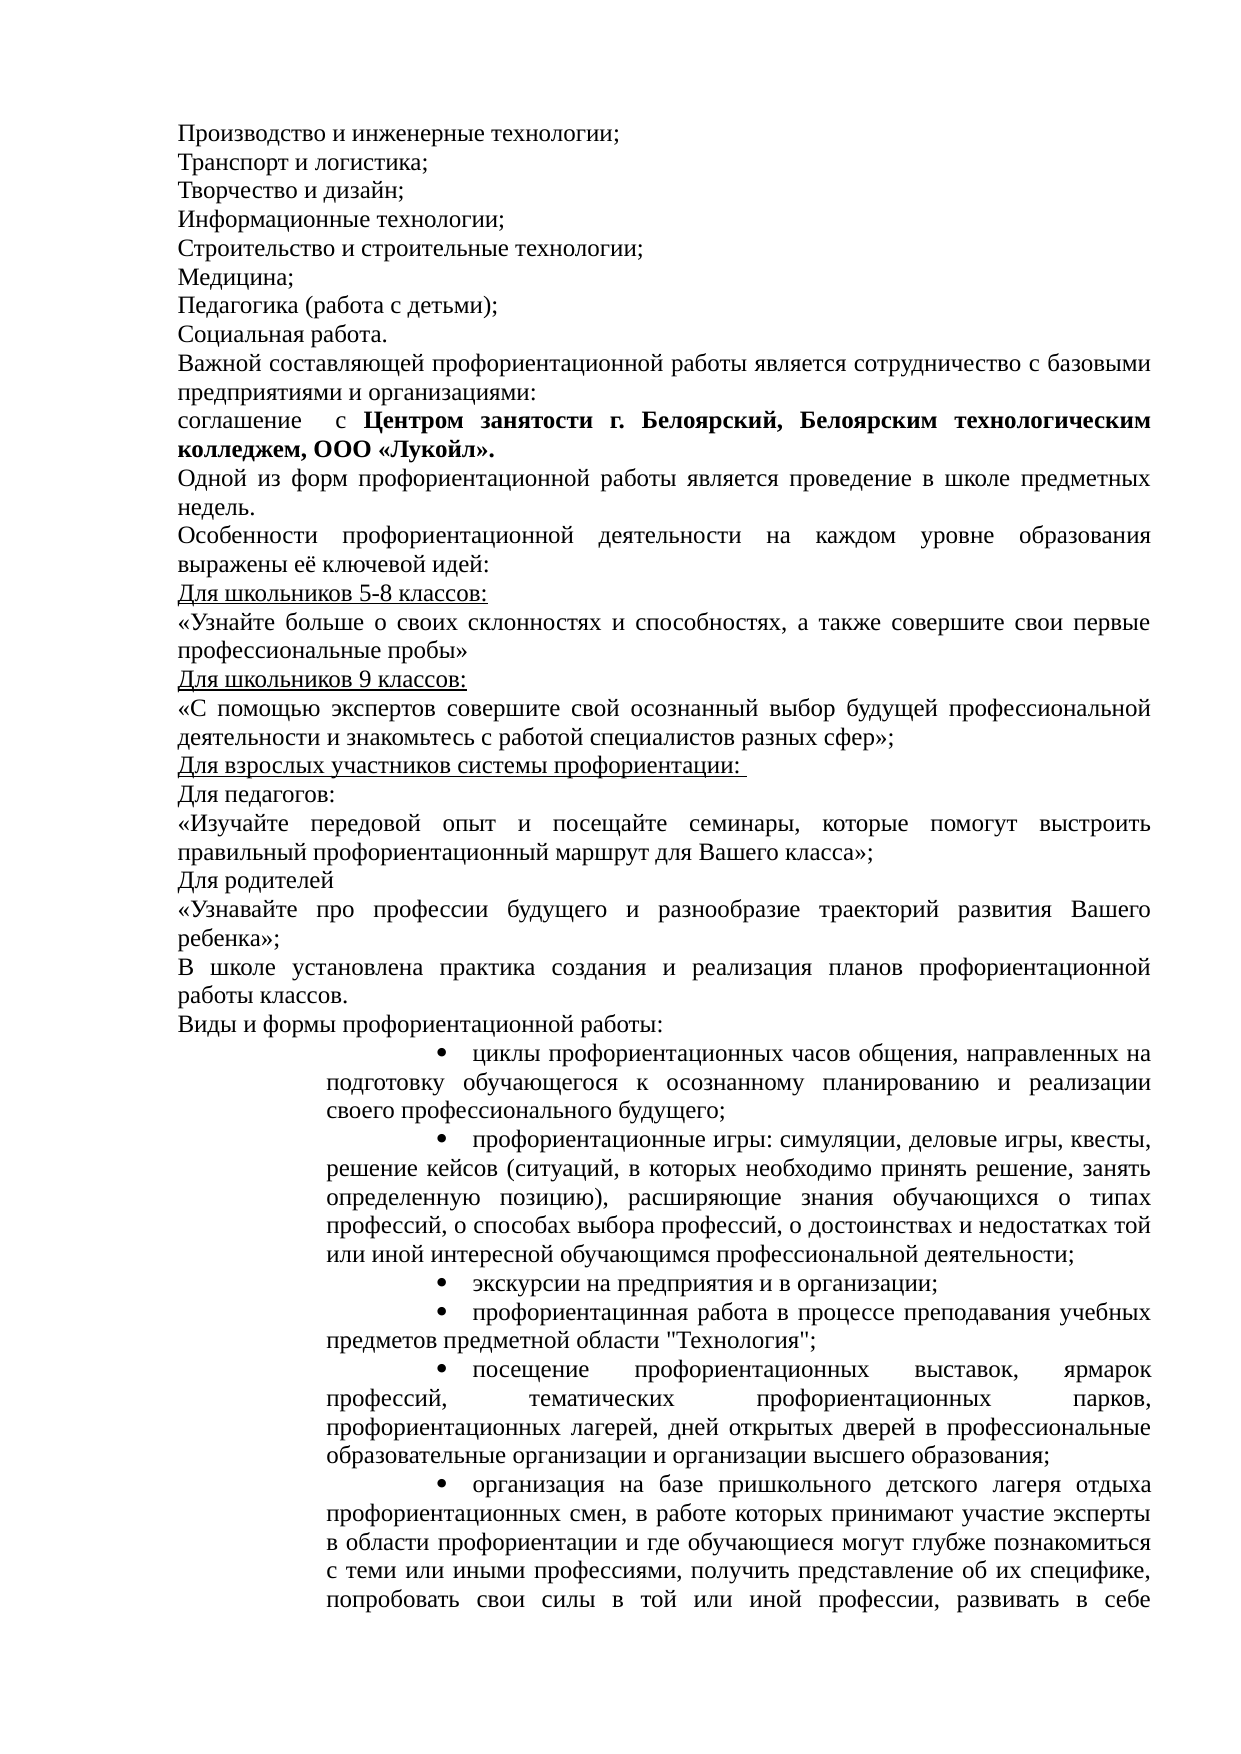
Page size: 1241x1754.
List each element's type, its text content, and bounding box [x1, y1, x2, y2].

text Важной составляющей профориентационной работы является сотрудничество с базовыми предприятиями и организациями: [177, 348, 1152, 406]
text «Узнайте больше о своих склонностях и способностях, а также совершите свои первые профессиональные пробы» [177, 607, 1152, 664]
text Для взрослых участников системы профориентации: [177, 751, 1152, 779]
list профориентационные игры: симуляции, деловые игры, квесты, решение кейсов (ситуаций, в которых необходимо принять решение, занять определенную позицию), расширяющие знания обучающихся о типах профессий, о способах выбора профессий, о достоинствах и недостатках той или иной интересной обучающимся профессиональной деятельности; [326, 1124, 1152, 1268]
text Информационные технологии; [177, 204, 1152, 233]
text Медицина; [177, 262, 1152, 291]
text Строительство и строительные технологии; [177, 233, 1152, 262]
list посещение профориентационных выставок, ярмарок профессий, тематических профориентационных парков, профориентационных лагерей, дней открытых дверей в профессиональные образовательные организации и организации высшего образования; [326, 1354, 1152, 1469]
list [326, 1469, 1152, 1613]
text Для школьников 5-8 классов: [177, 578, 1152, 607]
list профориентацинная работа в процессе преподавания учебных предметов предметной области "Технология"; [326, 1297, 1152, 1354]
text Одной из форм профориентационной работы является проведение в школе предметных недель. [177, 463, 1152, 521]
text Для школьников 9 классов: [177, 664, 1152, 693]
text Транспорт и логистика; [177, 147, 1152, 176]
text Производство и инженерные технологии; [177, 118, 1152, 147]
text Для родителей [177, 866, 1152, 894]
list экскурсии на предприятия и в организации; [326, 1268, 1152, 1297]
text «Узнавайте про профессии будущего и разнообразие траекторий развития Вашего ребенка»; [177, 894, 1152, 952]
text В школе установлена практика создания и реализация планов профориентационной работы классов. [177, 952, 1152, 1009]
text Особенности профориентационной деятельности на каждом уровне образования выражены её ключевой идей: [177, 521, 1152, 578]
text Творчество и дизайн; [177, 176, 1152, 204]
text «Изучайте передовой опыт и посещайте семинары, которые помогут выстроить правильный профориентационный маршрут для Вашего класса»; [177, 808, 1152, 866]
text Виды и формы профориентационной работы: [177, 1009, 1152, 1038]
text Для педагогов: [177, 779, 1152, 808]
text Педагогика (работа с детьми); [177, 291, 1152, 319]
text Социальная работа. [177, 319, 1152, 348]
list циклы профориентационных часов общения, направленных на подготовку обучающегося к осознанному планированию и реализации своего профессионального будущего; [326, 1038, 1152, 1124]
text «С помощью экспертов совершите свой осознанный выбор будущей профессиональной деятельности и знакомьтесь с работой специалистов разных сфер»; [177, 693, 1152, 751]
text соглашение с Центром занятости г. Белоярский, Белоярским технологическим колледжем, ООО «Лукойл». [177, 406, 1152, 463]
